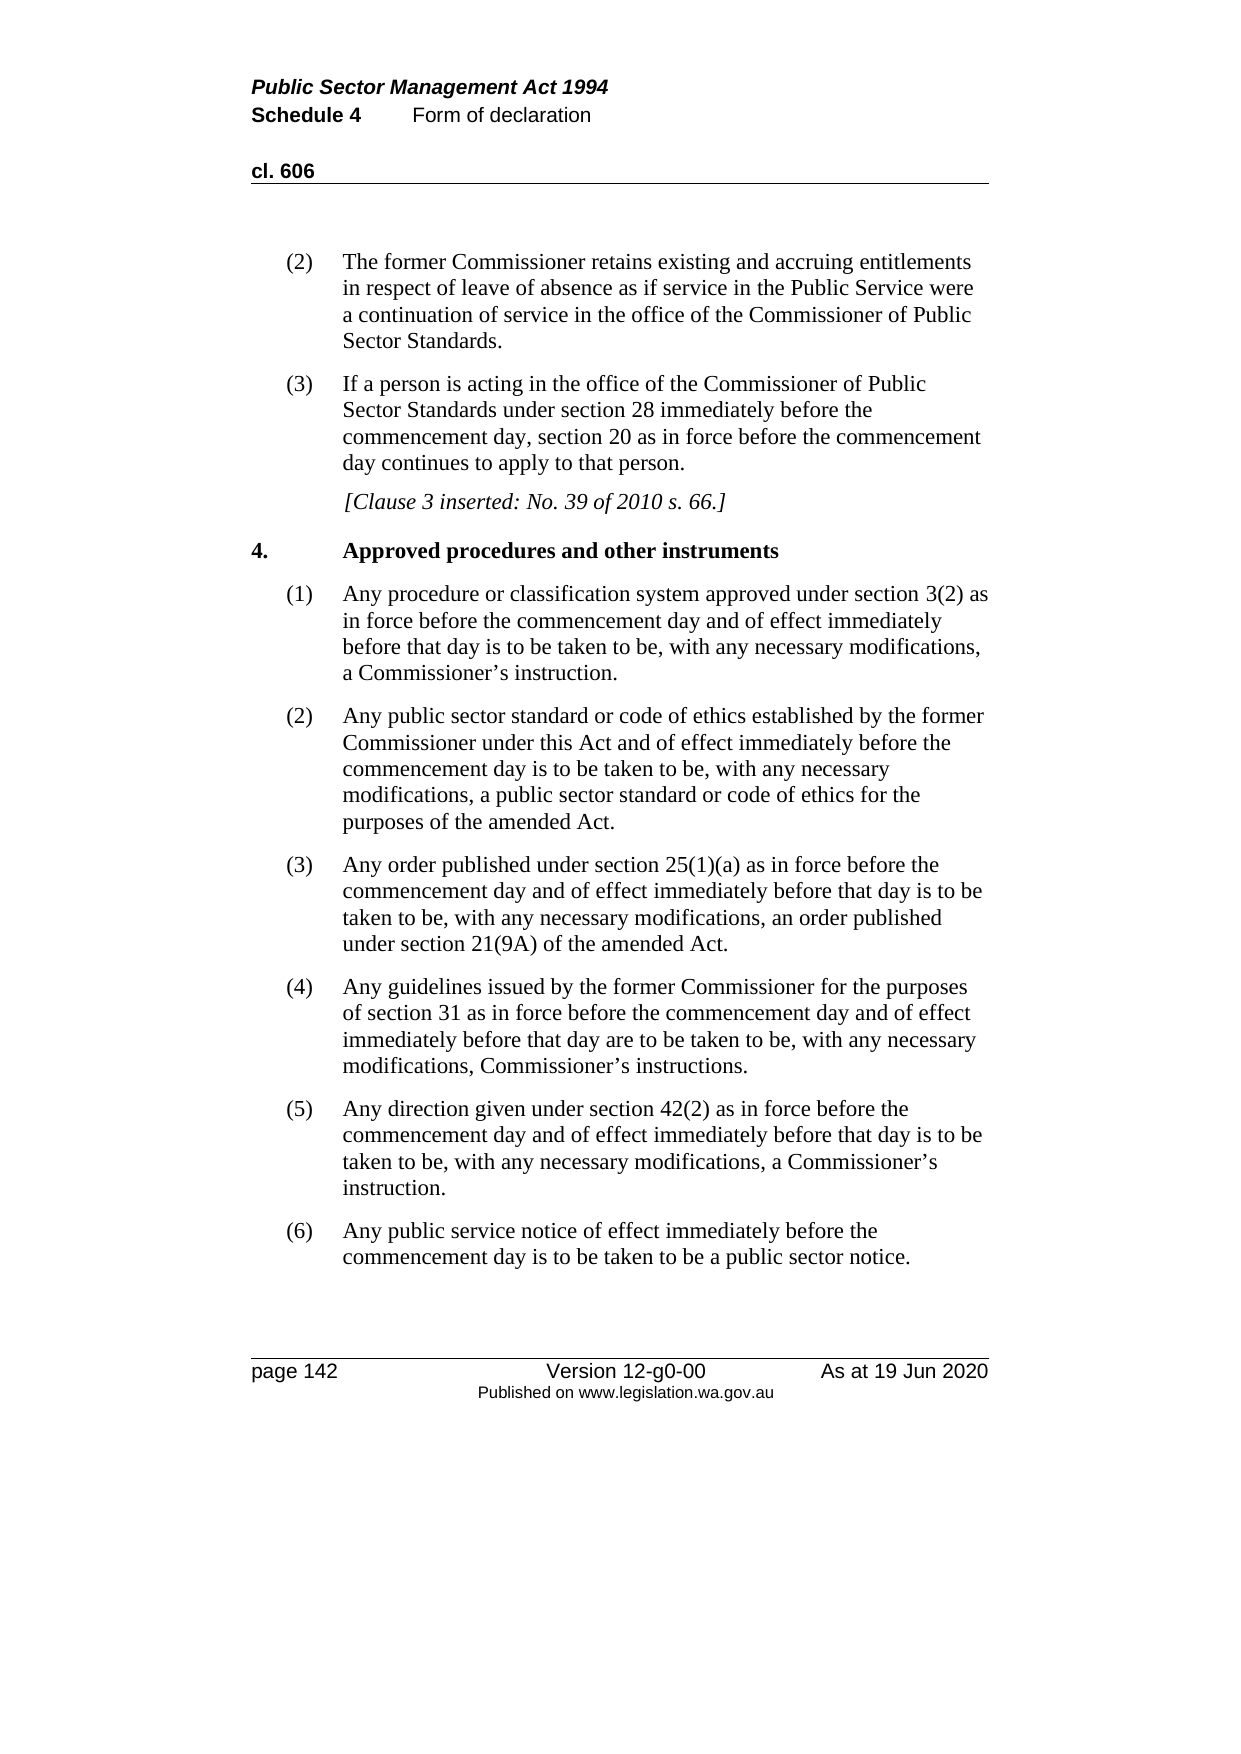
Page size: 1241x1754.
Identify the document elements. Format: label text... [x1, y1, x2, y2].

text [Clause 3 inserted: No. 39 of 2010 s. 66.] [251, 488, 989, 514]
text (2) The former Commissioner retains existing and accruing entitlements in respect of leave of absence as if service in the Public Service were a continuation of service in the office of the Commissioner of Public Sector Standards. [251, 248, 989, 353]
subtitle 4. Approved procedures and other instruments [251, 537, 989, 564]
text (3) If a person is acting in the office of the Commissioner of Public Sector Standards under section 28 immediately before the commencement day, section 20 as in force before the commencement day continues to apply to that person. [251, 370, 989, 476]
text (6) Any public service notice of effect immediately before the commencement day is to be taken to be a public sector notice. [251, 1217, 989, 1270]
text (4) Any guidelines issued by the former Commissioner for the purposes of section 31 as in force before the commencement day and of effect immediately before that day are to be taken to be, with any necessary modifications, Commissioner’s instructions. [251, 973, 989, 1078]
text (5) Any direction given under section 42(2) as in force before the commencement day and of effect immediately before that day is to be taken to be, with any necessary modifications, a Commissioner’s instruction. [251, 1095, 989, 1200]
text (1) Any procedure or classification system approved under section 3(2) as in force before the commencement day and of effect immediately before that day is to be taken to be, with any necessary modifications, a Commissioner’s instruction. [251, 580, 989, 686]
text (3) Any order published under section 25(1)(a) as in force before the commencement day and of effect immediately before that day is to be taken to be, with any necessary modifications, an order published under section 21(9A) of the amended Act. [251, 851, 989, 956]
text (2) Any public sector standard or code of ethics established by the former Commissioner under this Act and of effect immediately before the commencement day is to be taken to be, with any necessary modifications, a public sector standard or code of ethics for the purposes of the amended Act. [251, 702, 989, 834]
